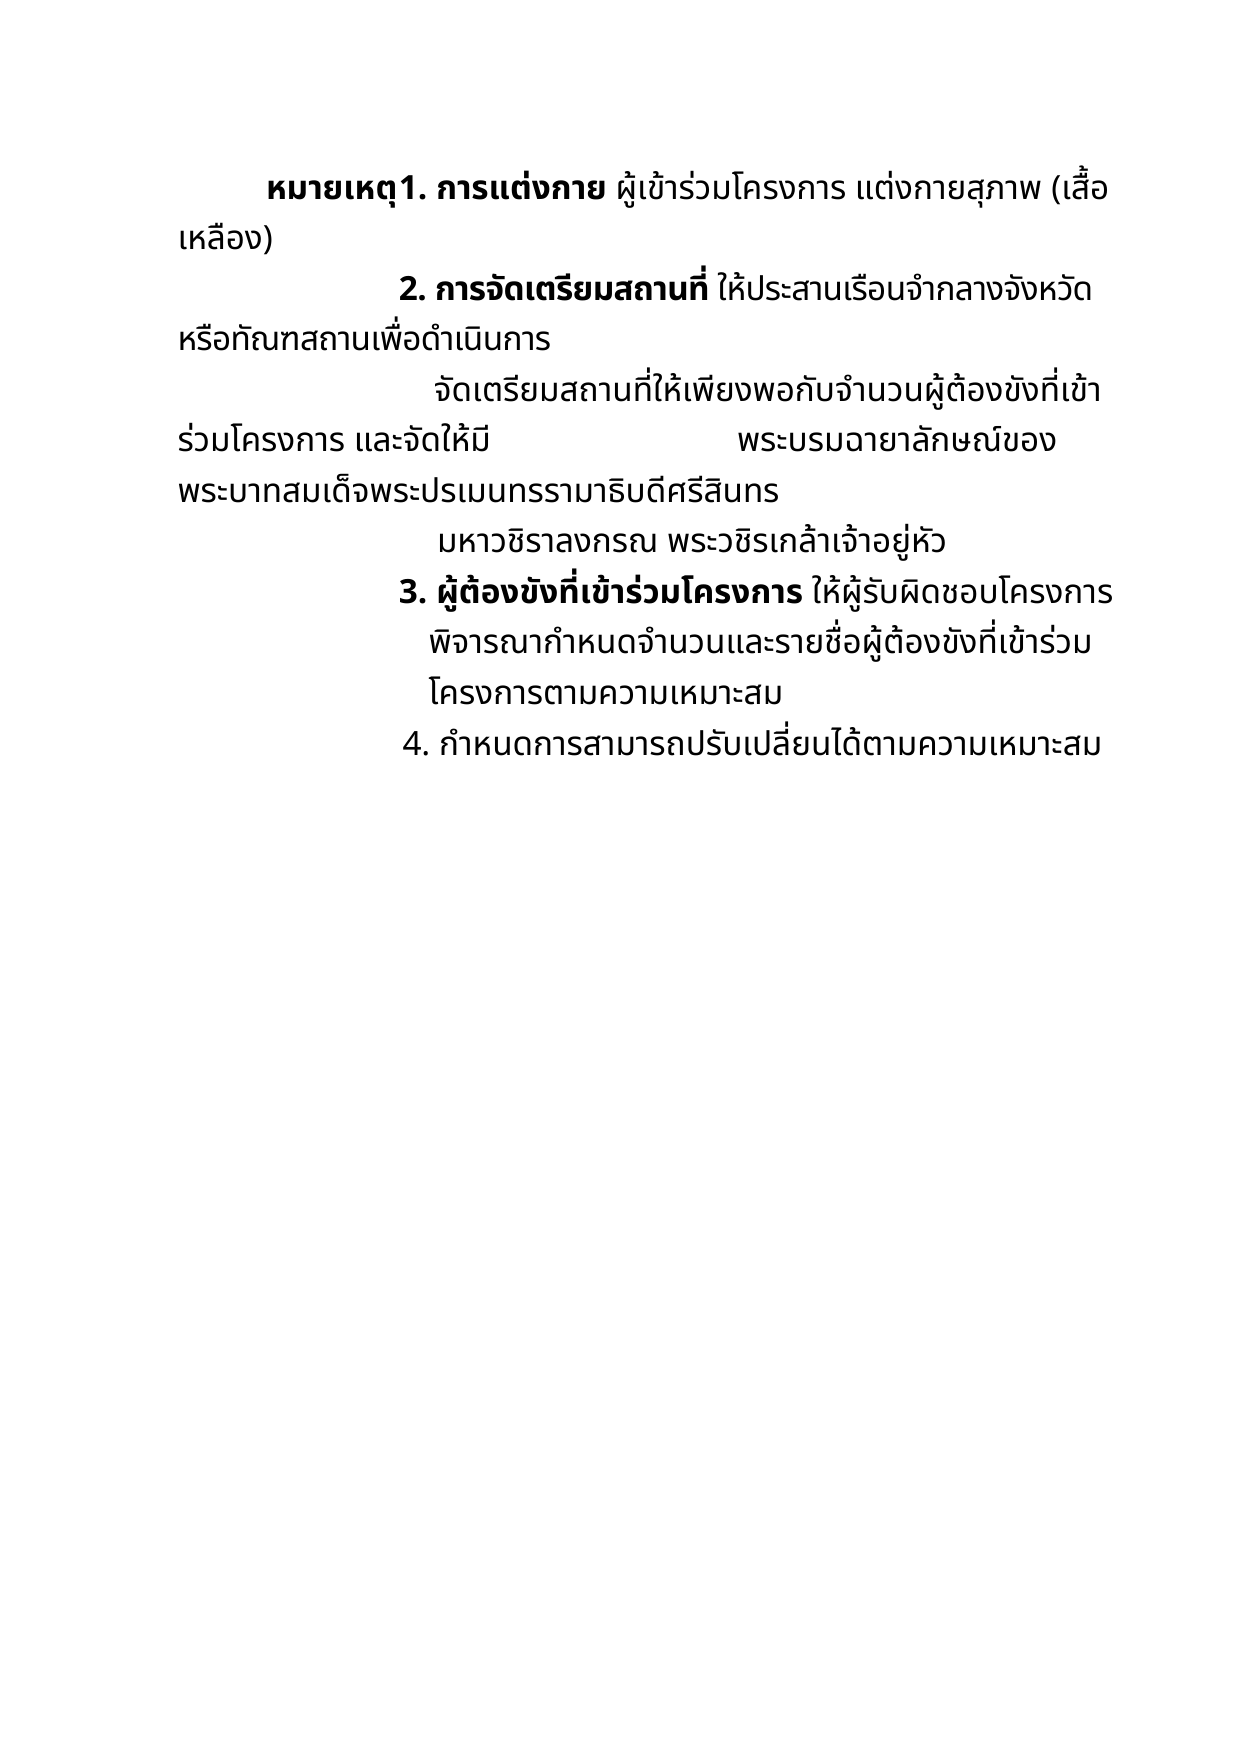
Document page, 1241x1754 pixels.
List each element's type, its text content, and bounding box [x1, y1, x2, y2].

text หมายเหตุ 1. การแต่งกาย ผู้เข้าร่วมโครงการ แต่งกายสุภาพ (เสื้อเหลือง) [177, 163, 1122, 265]
text 2. การจัดเตรียมสถานที่ ให้ประสานเรือนจำกลางจังหวัดหรือทัณฑสถานเพื่อดำเนินการ [177, 265, 1122, 366]
text จัดเตรียมสถานที่ให้เพียงพอกับจำนวนผู้ต้องขังที่เข้าร่วมโครงการ และจัดให้มี พระบรมฉายาลักษณ์ของพระบาทสมเด็จพระปรเมนทรรามาธิบดีศรีสินทร มหาวชิราลงกรณ พระวชิรเกล้าเจ้าอยู่หัว [177, 366, 1122, 568]
text 3. ผู้ต้องขังที่เข้าร่วมโครงการ ให้ผู้รับผิดชอบโครงการพิจารณากำหนดจำนวนและรายชื่อผู้ต้องขังที่เข้าร่วมโครงการตามความเหมาะสม [399, 568, 1122, 719]
text 4. กำหนดการสามารถปรับเปลี่ยนได้ตามความเหมาะสม [177, 719, 1122, 770]
